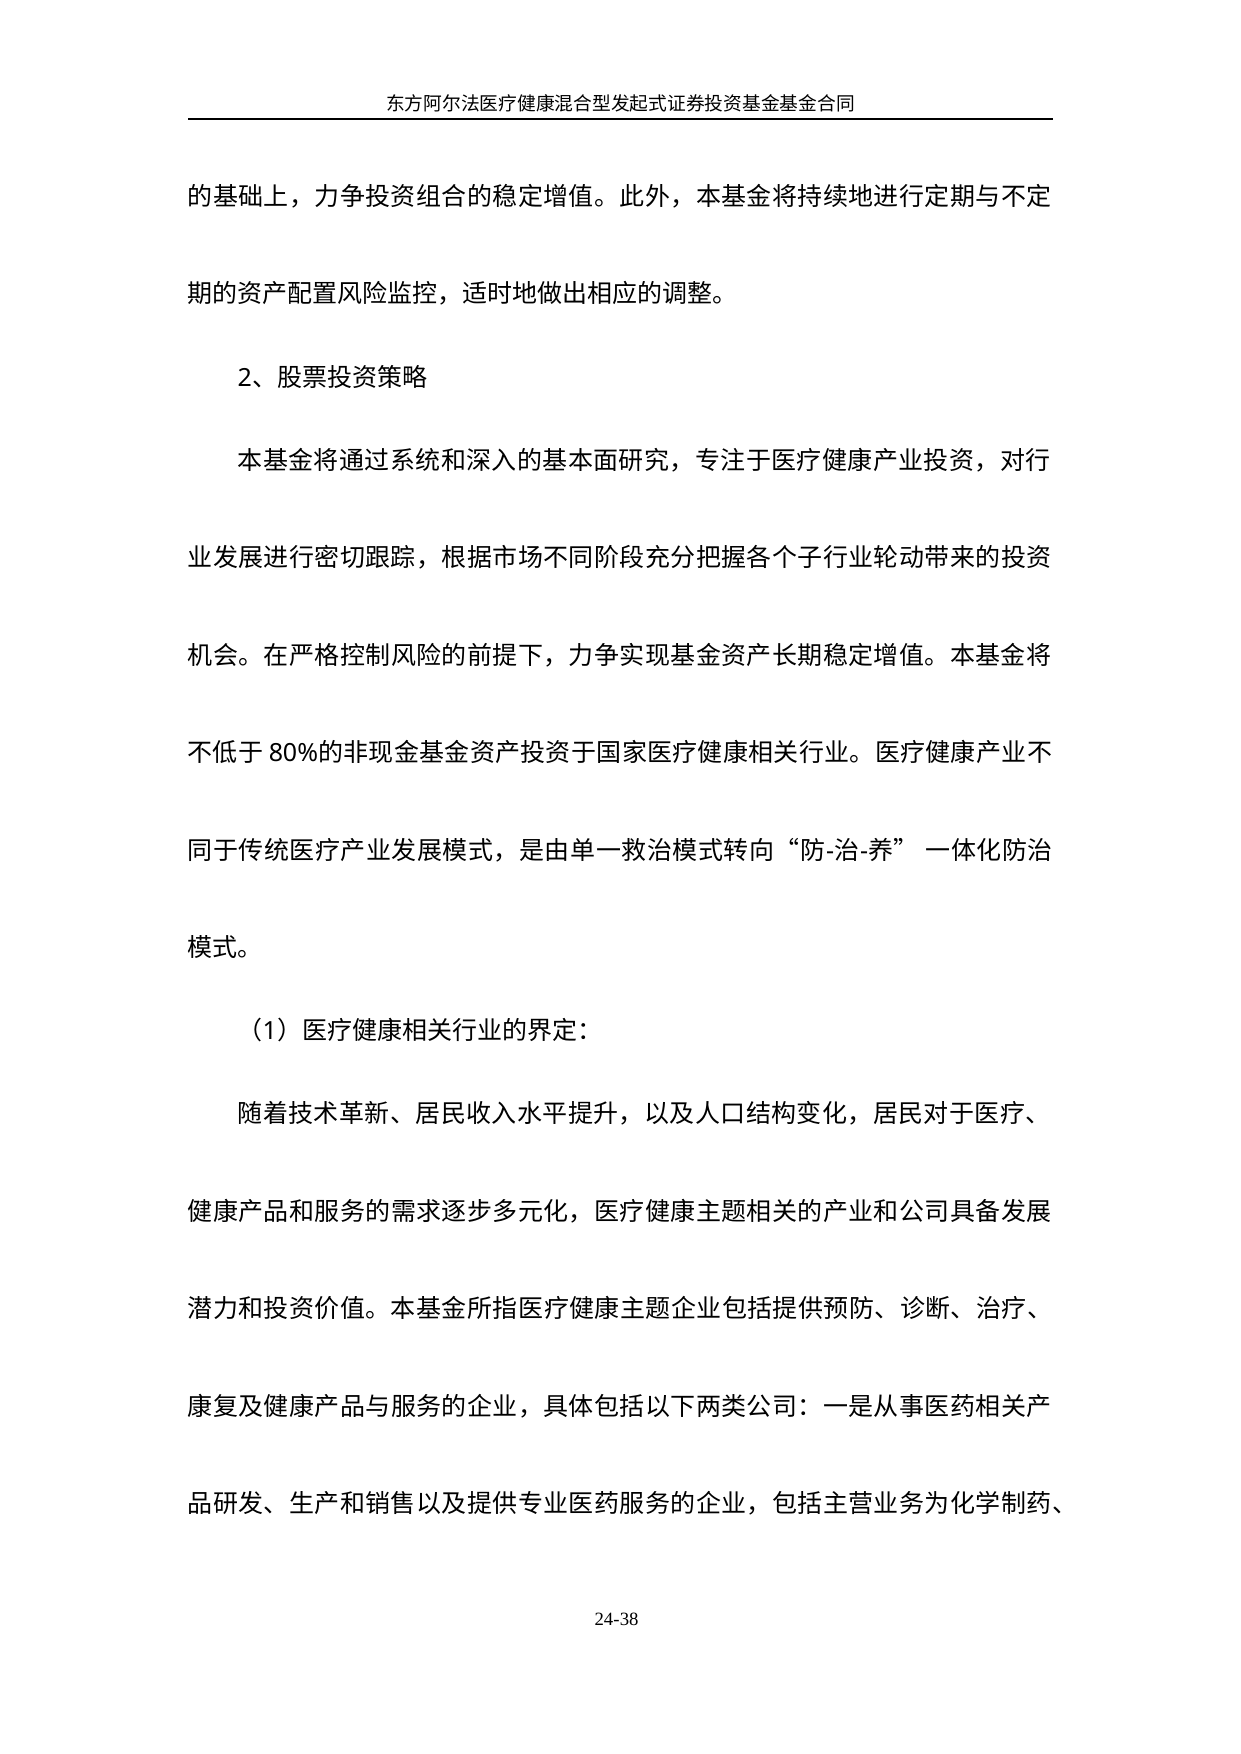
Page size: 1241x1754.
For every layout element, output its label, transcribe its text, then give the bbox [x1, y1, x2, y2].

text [187, 162, 1053, 324]
text （1）医疗健康相关行业的界定： [187, 996, 1053, 1061]
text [187, 1079, 1053, 1534]
text 本基金将通过系统和深入的基本面研究，专注于医疗健康产业投资，对行业发展进行密切跟踪，根据市场不同阶段充分把握各个子行业轮动带来的投资机会。在严格控制风险的前提下，力争实现基金资产长期稳定增值。本基金将不低于80%的非现金基金资产投资于国家医疗健康相关行业。医疗健康产业不同于传统医疗产业发展模式，是由单一救治模式转向“防-治-养” 一体化防治模式。 [187, 426, 1053, 978]
text 2、股票投资策略 [187, 343, 1053, 408]
